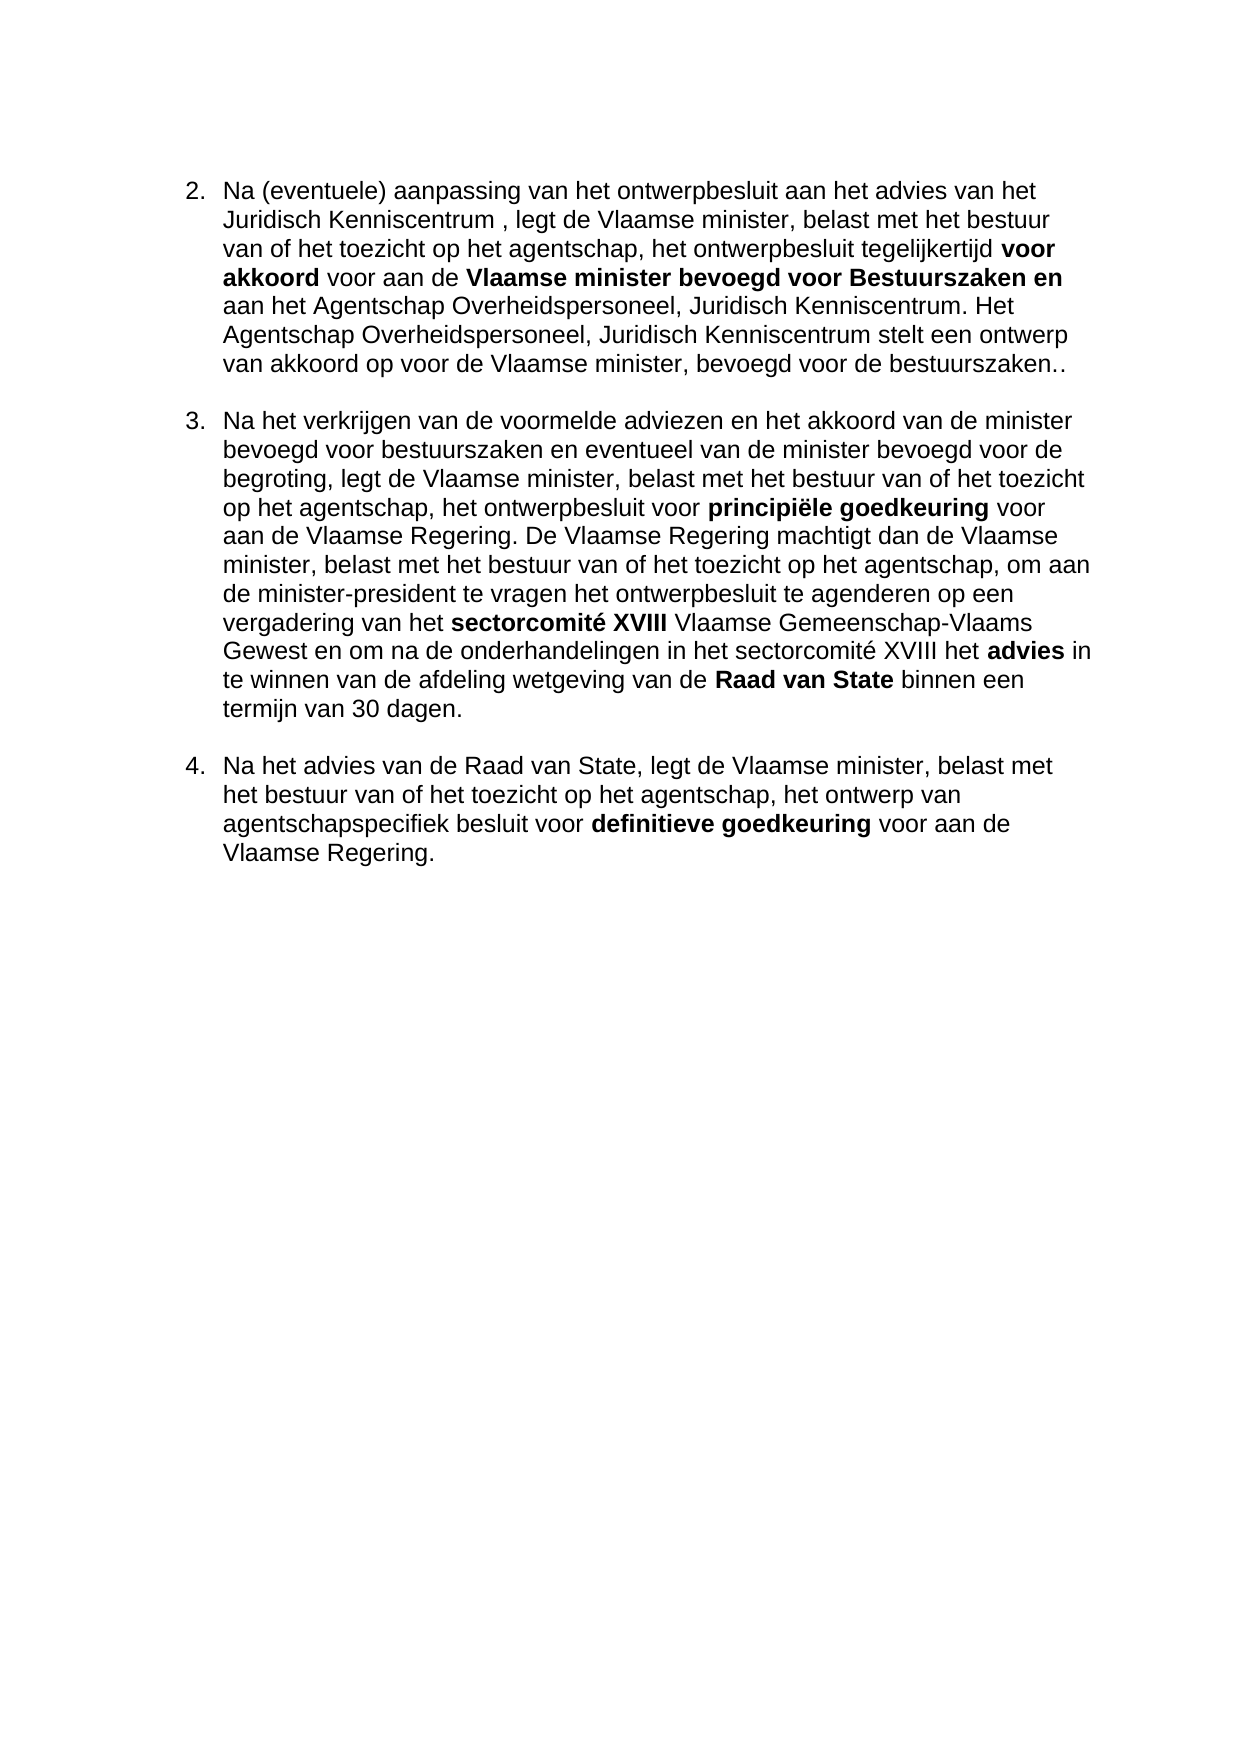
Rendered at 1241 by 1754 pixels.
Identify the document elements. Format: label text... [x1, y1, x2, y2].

list Na (eventuele) aanpassing van het ontwerpbesluit aan het advies van het Juridisch Kenniscentrum , legt de Vlaamse minister, belast met het bestuur van of het toezicht op het agentschap, het ontwerpbesluit tegelijkertijd voor akkoord voor aan de Vlaamse minister bevoegd voor Bestuurszaken en aan het Agentschap Overheidspersoneel, Juridisch Kenniscentrum. Het Agentschap Overheidspersoneel, Juridisch Kenniscentrum stelt een ontwerp van akkoord op voor de Vlaamse minister, bevoegd voor de bestuurszaken.. [185, 176, 1093, 378]
list Na het advies van de Raad van State, legt de Vlaamse minister, belast met het bestuur van of het toezicht op het agentschap, het ontwerp van agentschapspecifiek besluit voor definitieve goedkeuring voor aan de Vlaamse Regering. [185, 751, 1093, 866]
list Na het verkrijgen van de voormelde adviezen en het akkoord van de minister bevoegd voor bestuurszaken en eventueel van de minister bevoegd voor de begroting, legt de Vlaamse minister, belast met het bestuur van of het toezicht op het agentschap, het ontwerpbesluit voor principiële goedkeuring voor aan de Vlaamse Regering. De Vlaamse Regering machtigt dan de Vlaamse minister, belast met het bestuur van of het toezicht op het agentschap, om aan de minister-president te vragen het ontwerpbesluit te agenderen op een vergadering van het sectorcomité XVIII Vlaamse Gemeenschap-Vlaams Gewest en om na de onderhandelingen in het sectorcomité XVIII het advies in te winnen van de afdeling wetgeving van de Raad van State binnen een termijn van 30 dagen. [185, 406, 1093, 723]
